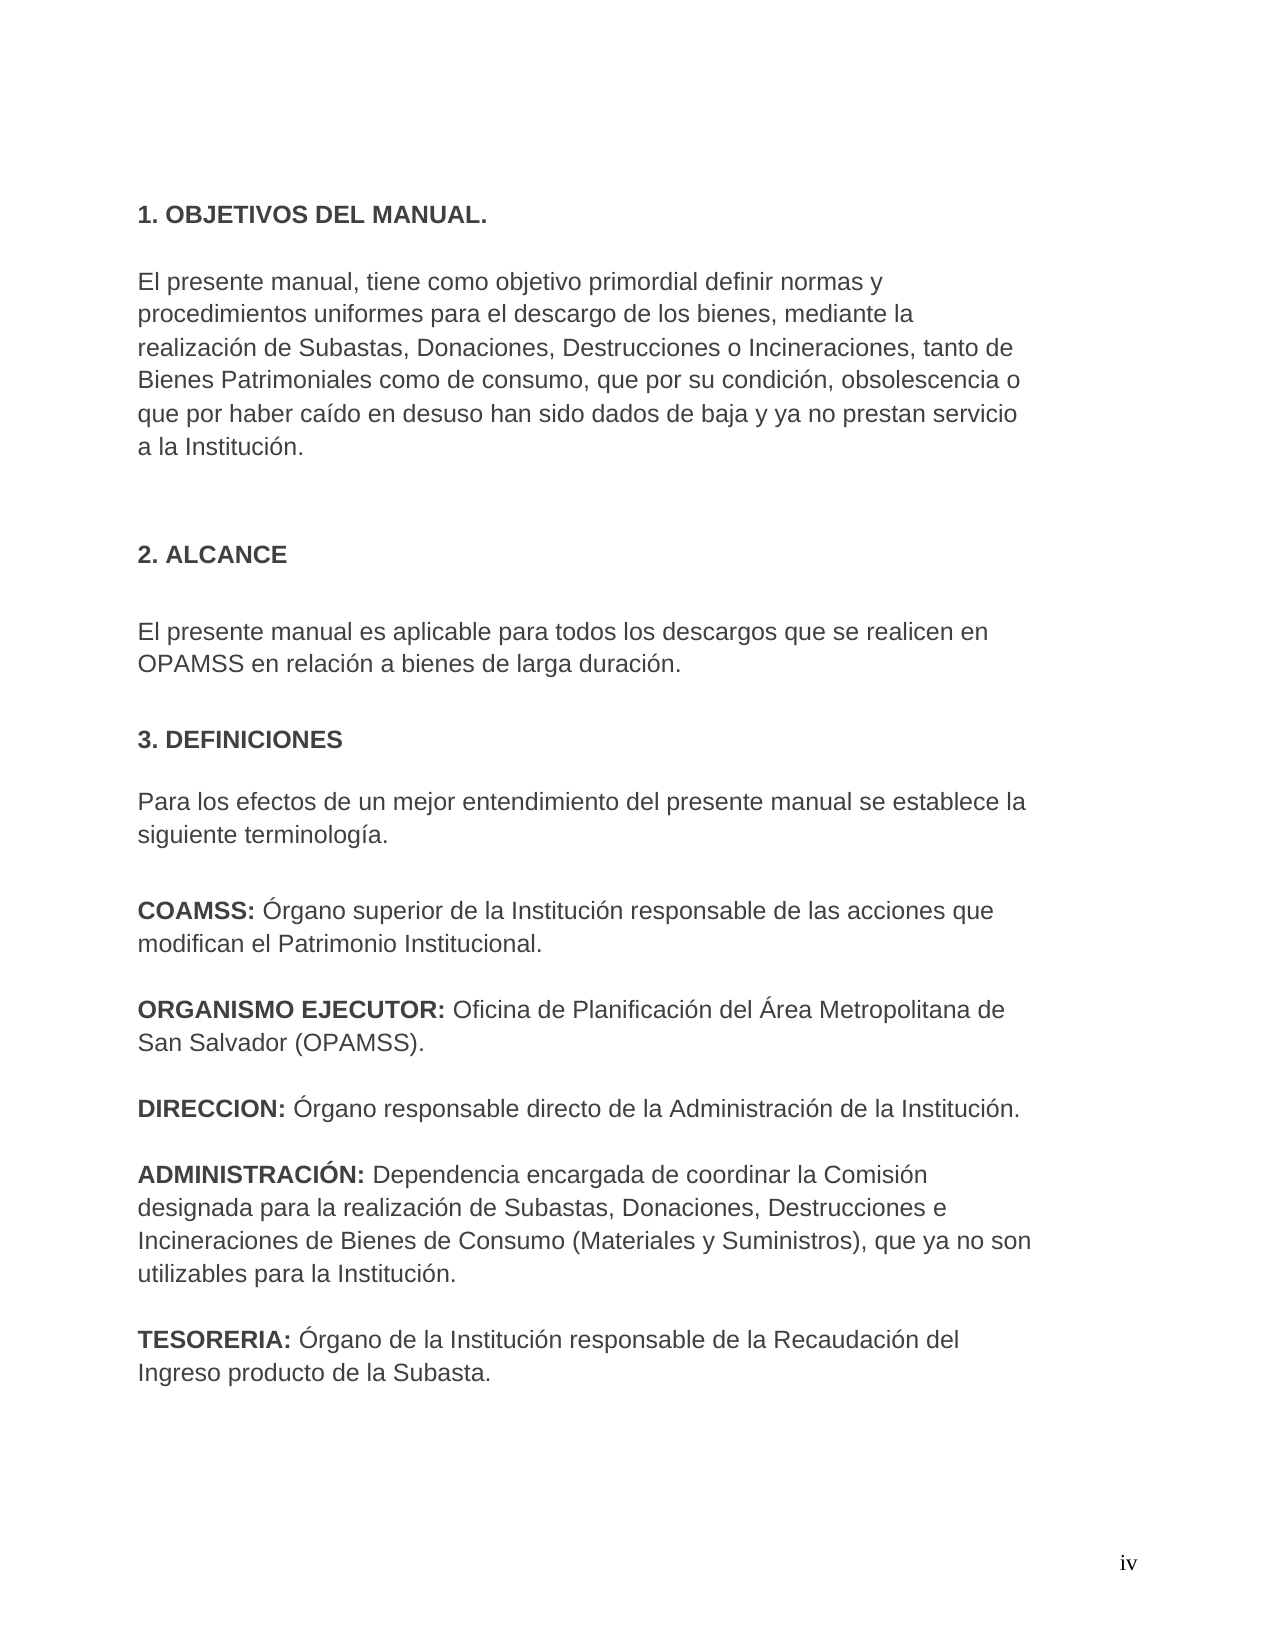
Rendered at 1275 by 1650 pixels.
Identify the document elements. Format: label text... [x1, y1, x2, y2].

text El presente manual es aplicable para todos los descargos que se realicen en OPAMSS en relación a bienes de larga duración. [137, 616, 1038, 678]
subtitle 2. ALCANCE [137, 541, 1137, 569]
subtitle 3. DEFINICIONES [137, 725, 1137, 754]
text ORGANISMO EJECUTOR: Oficina de Planificación del Área Metropolitana de San Salvador (OPAMSS). [137, 995, 1038, 1057]
text DIRECCION: Órgano responsable directo de la Administración de la Institución. [137, 1094, 1038, 1123]
text COAMSS: Órgano superior de la Institución responsable de las acciones que modifican el Patrimonio Institucional. [137, 896, 1038, 958]
text Para los efectos de un mejor entendimiento del presente manual se establece la siguiente terminología. [137, 787, 1038, 849]
text ADMINISTRACIÓN: Dependencia encargada de coordinar la Comisión designada para la realización de Subastas, Donaciones, Destrucciones e Incineraciones de Bienes de Consumo (Materiales y Suministros), que ya no son utilizables para la Institución. [137, 1160, 1038, 1288]
subtitle 1. OBJETIVOS DEL MANUAL. [137, 200, 1137, 229]
text TESORERIA: Órgano de la Institución responsable de la Recaudación del Ingreso producto de la Subasta. [137, 1325, 1038, 1387]
text El presente manual, tiene como objetivo primordial definir normas y procedimientos uniformes para el descargo de los bienes, mediante la realización de Subastas, Donaciones, Destrucciones o Incineraciones, tanto de Bienes Patrimoniales como de consumo, que por su condición, obsolescencia o que por haber caído en desuso han sido dados de baja y ya no prestan servicio a la Institución. [137, 266, 1038, 460]
